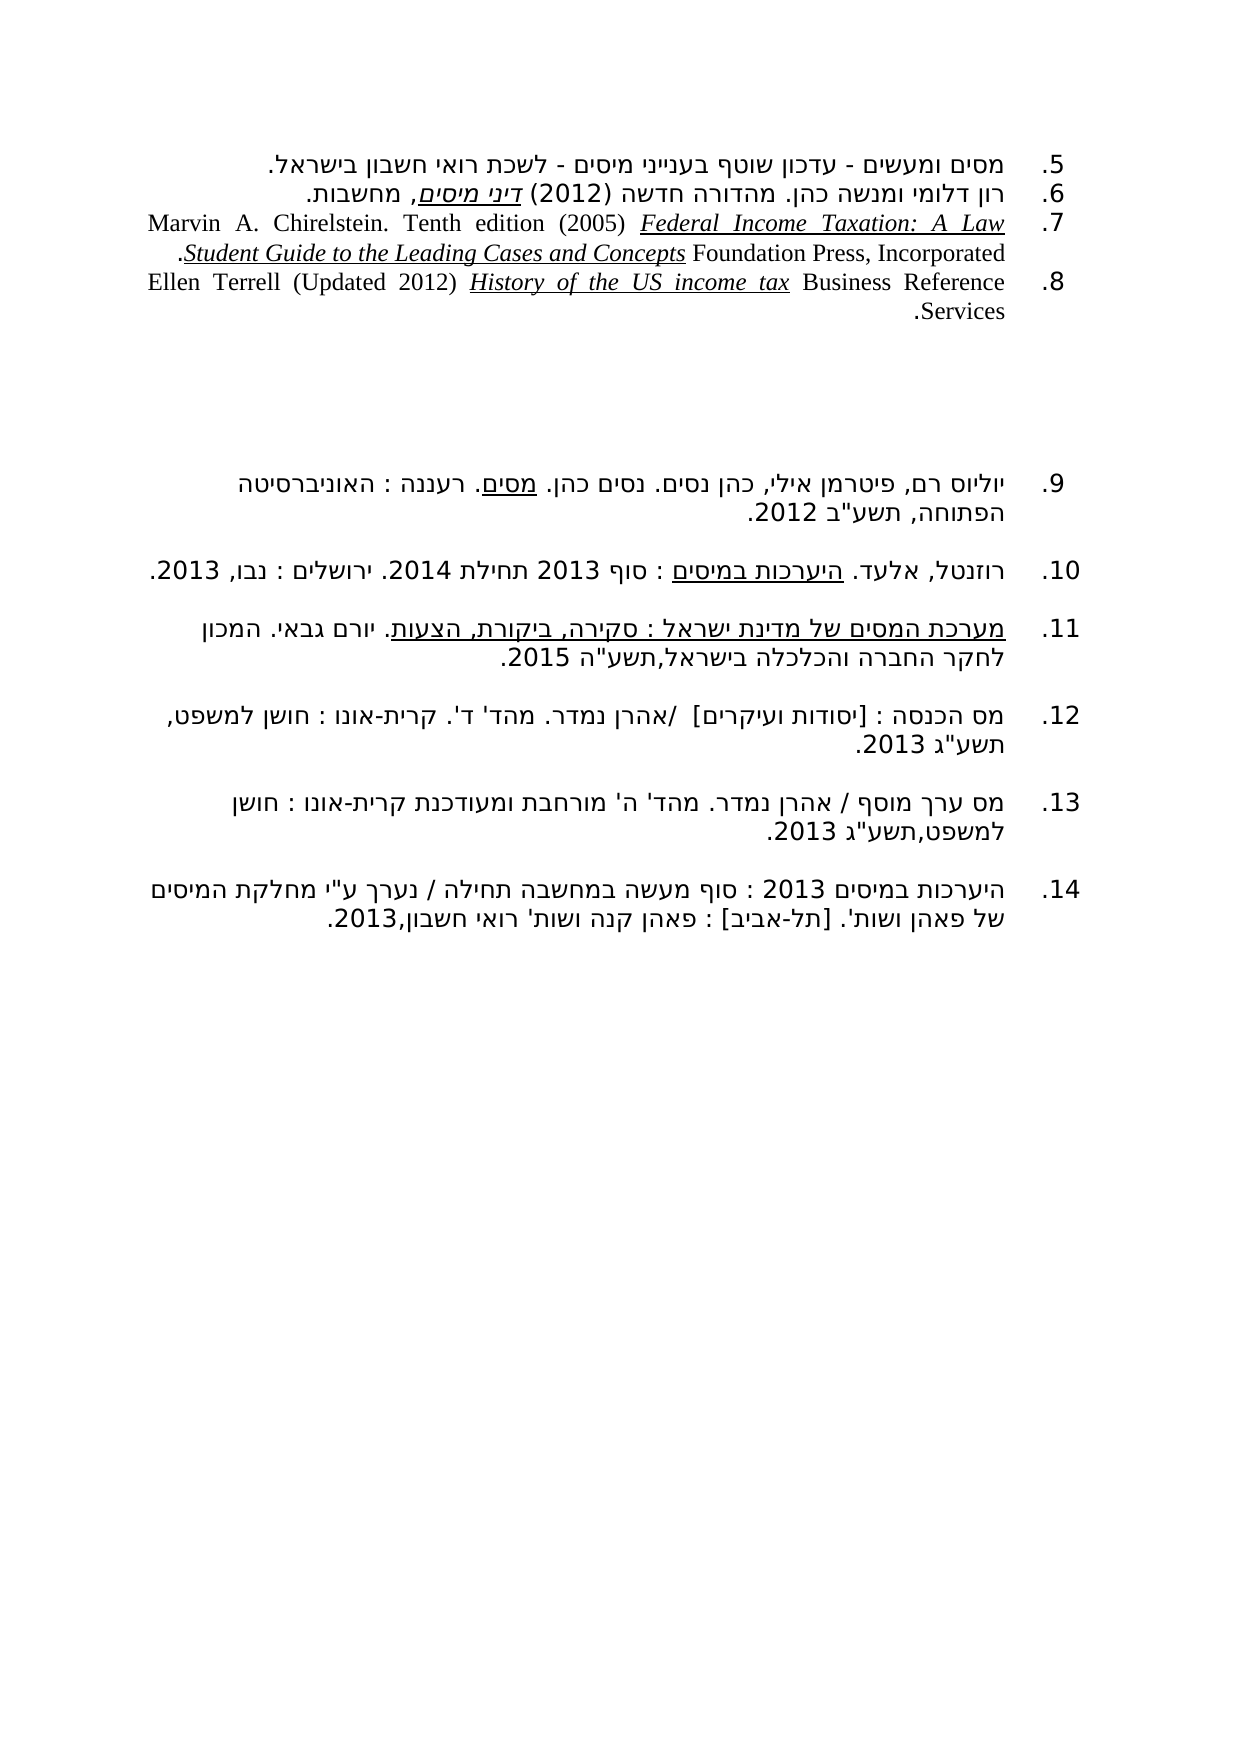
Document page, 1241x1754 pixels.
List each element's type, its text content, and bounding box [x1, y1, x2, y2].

list יוליוס רם, פיטרמן אילי, כהן נסים. נסים כהן. מסים. רעננה : האוניברסיטה הפתוחה, תשע"ב 2012. [148, 469, 1041, 527]
list רוזנטל, אלעד. היערכות במיסים : סוף 2013 תחילת 2014. ירושלים : נבו, 2013. [148, 556, 1041, 585]
list Marvin A. Chirelstein. Tenth edition (2005) Federal Income Taxation: A Law Student Guide to the Leading Cases and Concepts Foundation Press, Incorporated. [148, 208, 1041, 267]
list מס ערך מוסף / אהרן נמדר. מהד' ה' מורחבת ומעודכנת קרית-אונו : חושן למשפט,תשע"ג 2013. [148, 788, 1041, 847]
list רון דלומי ומנשה כהן. מהדורה חדשה (2012) דיני מיסים, מחשבות. [148, 179, 1041, 208]
list Ellen Terrell (Updated 2012) History of the US income tax Business Reference Services. [148, 267, 1041, 325]
list מערכת המסים של מדינת ישראל : סקירה, ביקורת, הצעות. יורם גבאי. המכון לחקר החברה והכלכלה בישראל,תשע"ה 2015. [148, 614, 1041, 672]
list מסים ומעשים - עדכון שוטף בענייני מיסים - לשכת רואי חשבון בישראל. [148, 150, 1041, 179]
list מס הכנסה : [יסודות ועיקרים] /אהרן נמדר. מהד' ד'. קרית-אונו : חושן למשפט,תשע"ג 2013. [148, 701, 1041, 759]
list היערכות במיסים 2013 : סוף מעשה במחשבה תחילה / נערך ע"י מחלקת המיסים של פאהן ושות'. [תל-אביב] : פאהן קנה ושות' רואי חשבון,2013. [148, 875, 1041, 934]
